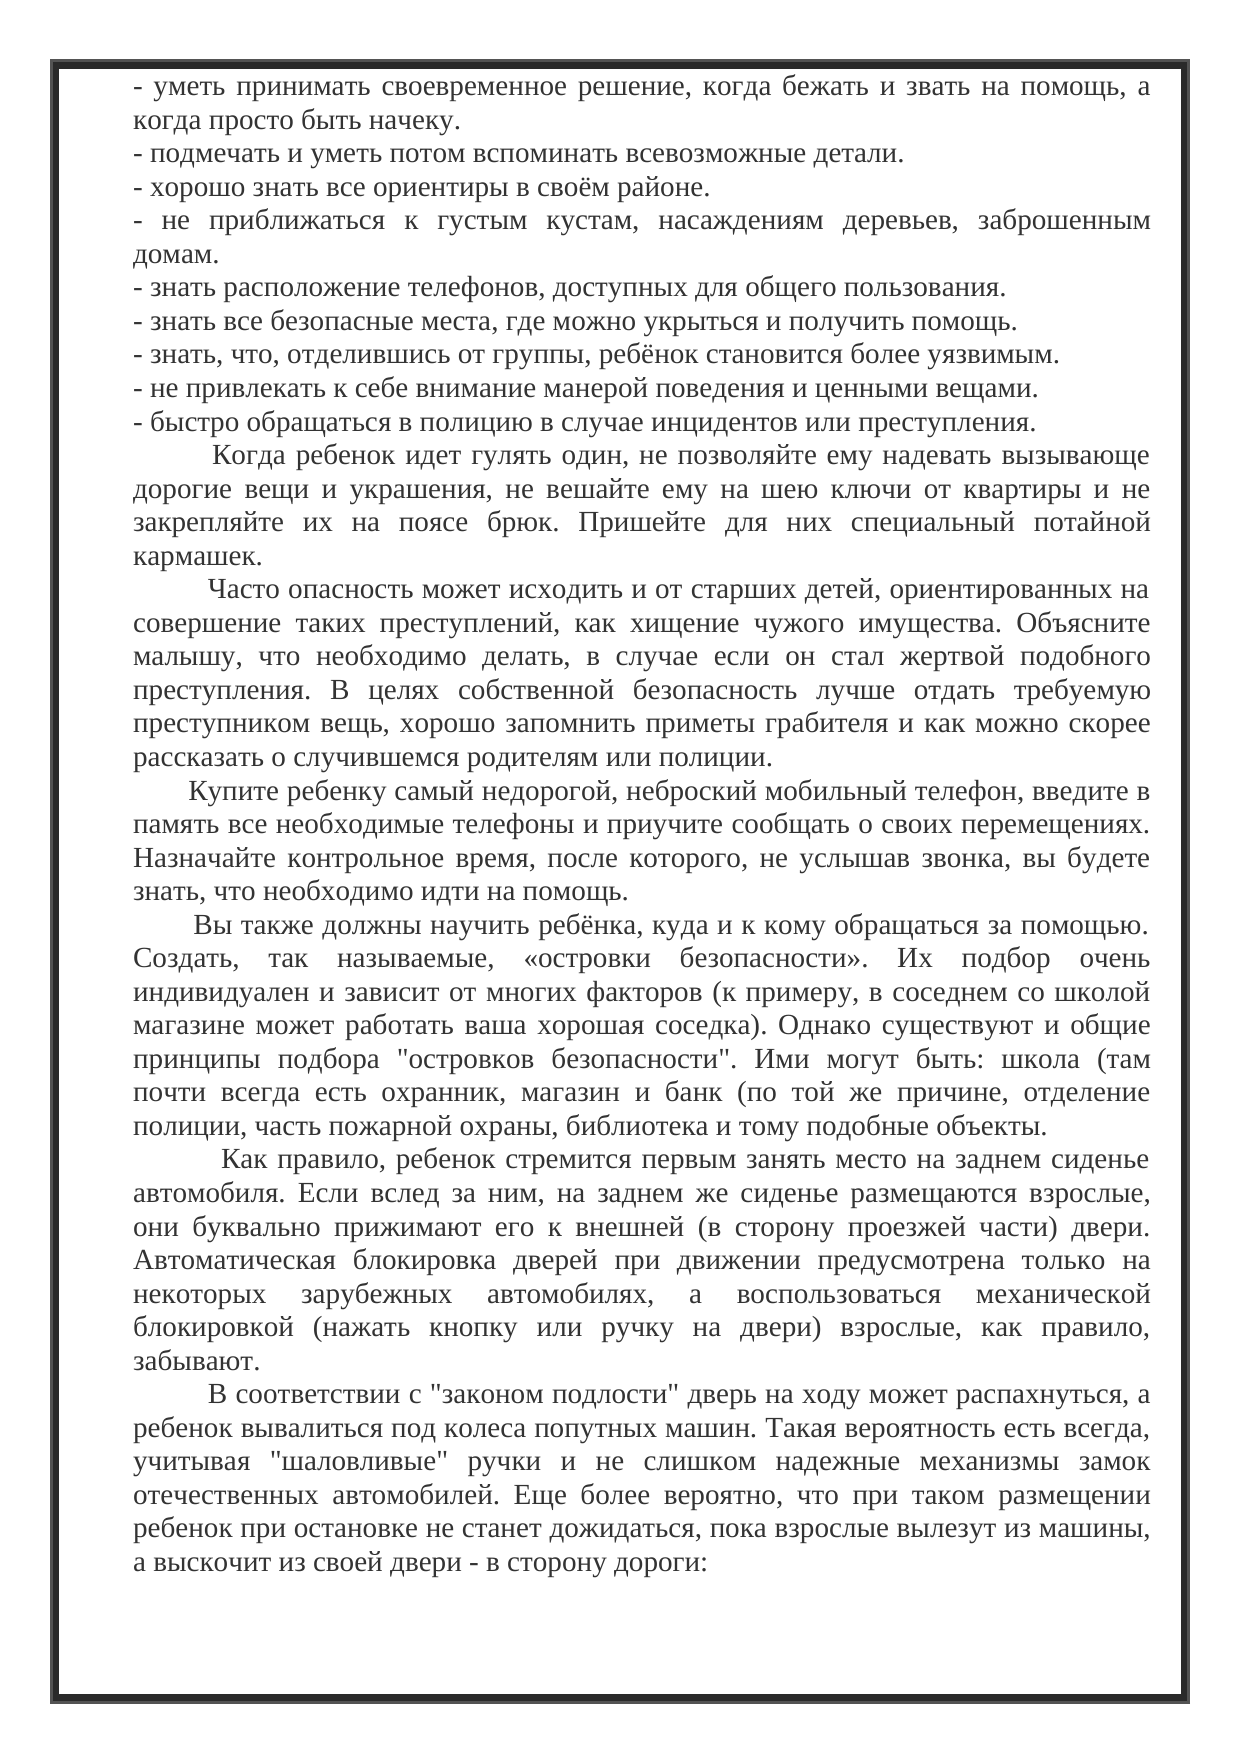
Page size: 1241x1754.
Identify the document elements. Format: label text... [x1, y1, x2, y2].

text В соответствии с "законом подлости" дверь на ходу может распахнуться, а ребенок вывалиться под колеса попутных машин. Такая вероятность есть всегда, учитывая "шаловливые" ручки и не слишком надежные механизмы замок отечественных автомобилей. Еще более вероятно, что при таком размещении ребенок при остановке не станет дожидаться, пока взрослые вылезут из машины, а выскочит из своей двери - в сторону дороги: [133, 1376, 1152, 1578]
text - уметь принимать своевременное решение, когда бежать и звать на помощь, а когда просто быть начеку. [133, 72, 1152, 135]
text - не приближаться к густым кустам, насаждениям деревьев, заброшенным домам. [133, 202, 1152, 269]
text - подмечать и уметь потом вспоминать всевозможные детали. [133, 135, 1152, 169]
text - не привлекать к себе внимание манерой поведения и ценными вещами. [133, 370, 1152, 404]
text Часто опасность может исходить и от старших детей, ориентированных на совершение таких преступлений, как хищение чужого имущества. Объясните малышу, что необходимо делать, в случае если он стал жертвой подобного преступления. В целях собственной безопасность лучше отдать требуемую преступником вещь, хорошо запомнить приметы грабителя и как можно скорее рассказать о случившемся родителям или полиции. [133, 571, 1152, 773]
text - знать все безопасные места, где можно укрыться и получить помощь. [133, 303, 1152, 337]
text Купите ребенку самый недорогой, неброский мобильный телефон, введите в память все необходимые телефоны и приучите сообщать о своих перемещениях. Назначайте контрольное время, после которого, не услышав звонка, вы будете знать, что необходимо идти на помощь. [133, 773, 1152, 907]
text Вы также должны научить ребёнка, куда и к кому обращаться за помощью. Создать, так называемые, «островки безопасности». Их подбор очень индивидуален и зависит от многих факторов (к примеру, в соседнем со школой магазине может работать ваша хорошая соседка). Однако существуют и общие принципы подбора "островков безопасности". Ими могут быть: школа (там почти всегда есть охранник, магазин и банк (по той же причине, отделение полиции, часть пожарной охраны, библиотека и тому подобные объекты. [133, 907, 1152, 1142]
text Когда ребенок идет гулять один, не позволяйте ему надевать вызывающе дорогие вещи и украшения, не вешайте ему на шею ключи от квартиры и не закрепляйте их на поясе брюк. Пришейте для них специальный потайной кармашек. [133, 437, 1152, 571]
text - знать, что, отделившись от группы, ребёнок становится более уязвимым. [133, 337, 1152, 370]
text Как правило, ребенок стремится первым занять место на заднем сиденье автомобиля. Если вслед за ним, на заднем же сиденье размещаются взрослые, они буквально прижимают его к внешней (в сторону проезжей части) двери. Автоматическая блокировка дверей при движении предусмотрена только на некоторых зарубежных автомобилях, а воспользоваться механической блокировкой (нажать кнопку или ручку на двери) взрослые, как правило, забывают. [133, 1142, 1152, 1376]
text - быстро обращаться в полицию в случае инцидентов или преступления. [133, 404, 1152, 437]
text - знать расположение телефонов, доступных для общего пользования. [133, 269, 1152, 303]
text - хорошо знать все ориентиры в своём районе. [133, 169, 1152, 202]
